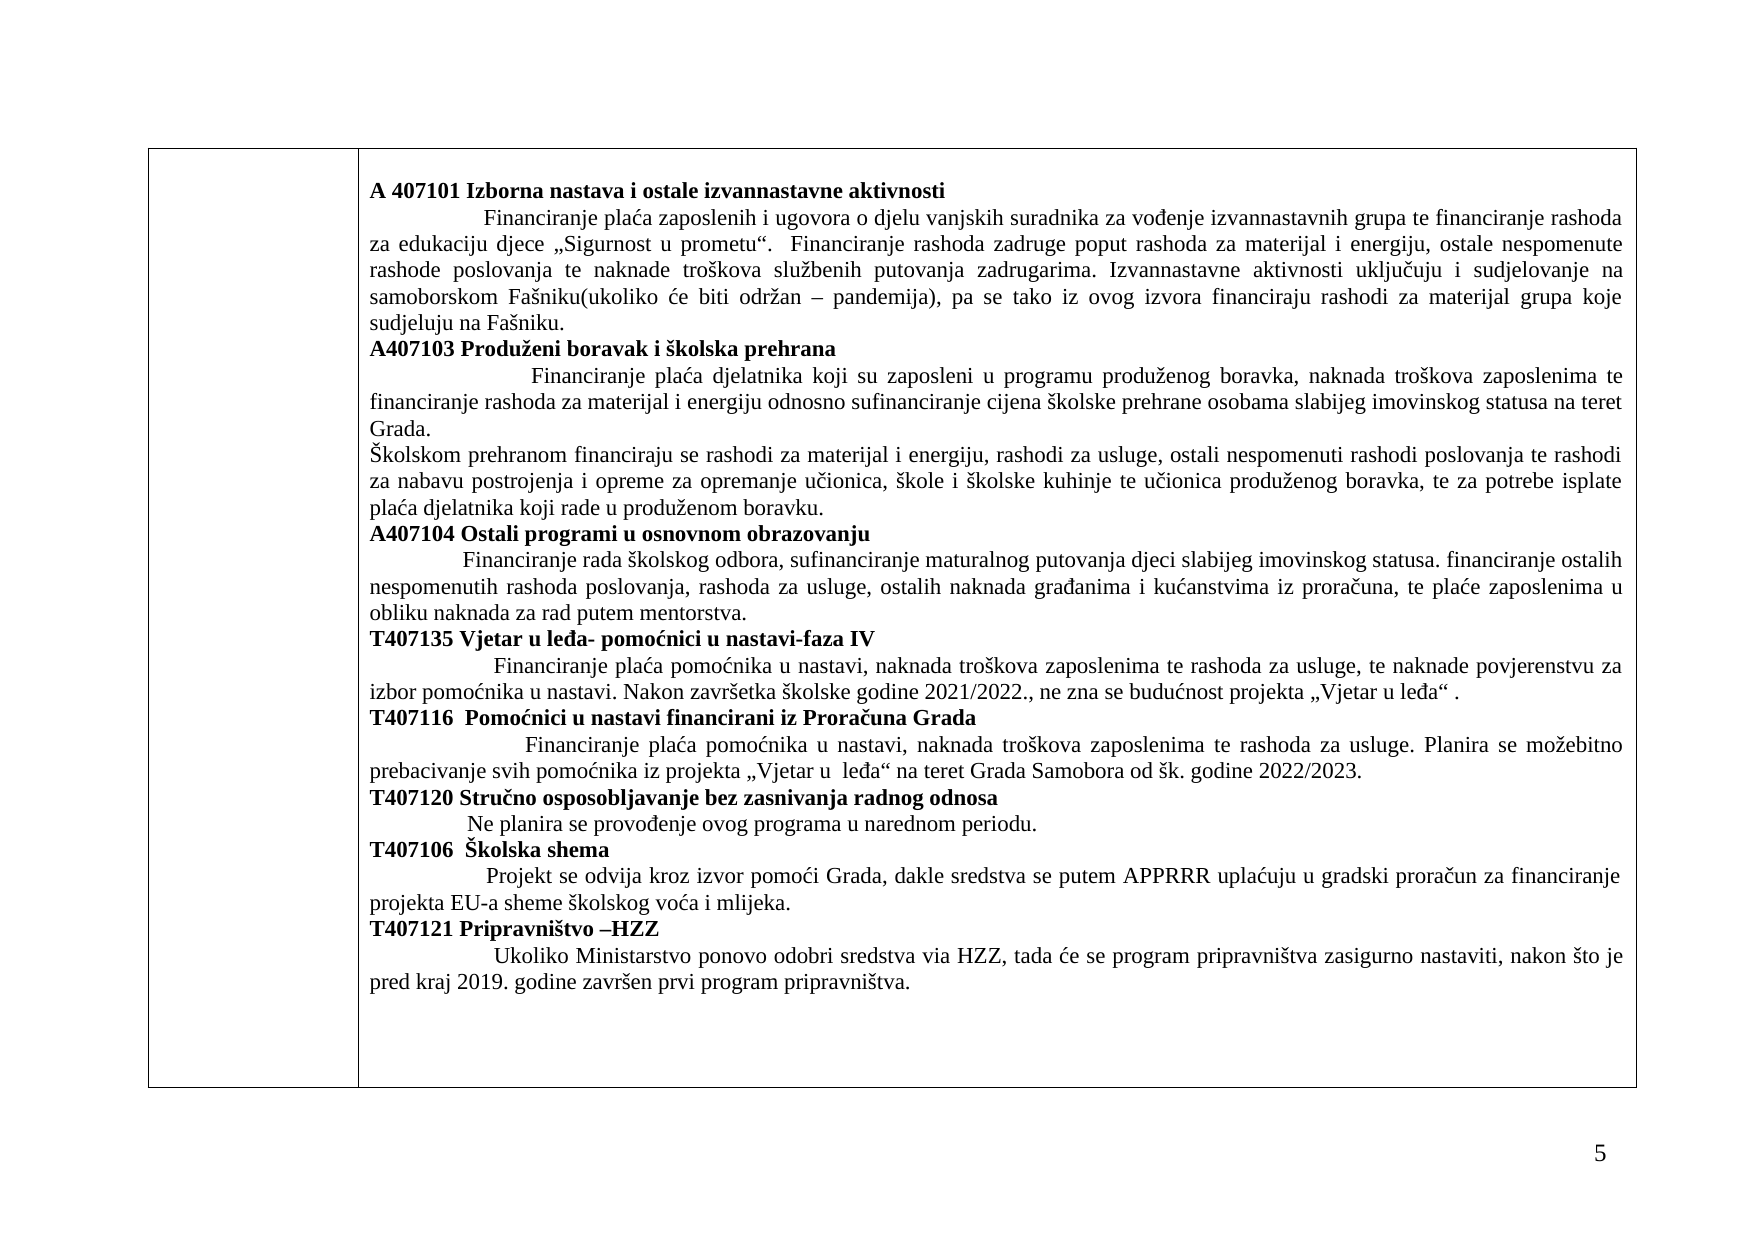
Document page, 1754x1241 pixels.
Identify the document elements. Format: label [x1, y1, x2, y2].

table_header [359, 149, 1636, 1087]
table_header [149, 149, 358, 1087]
